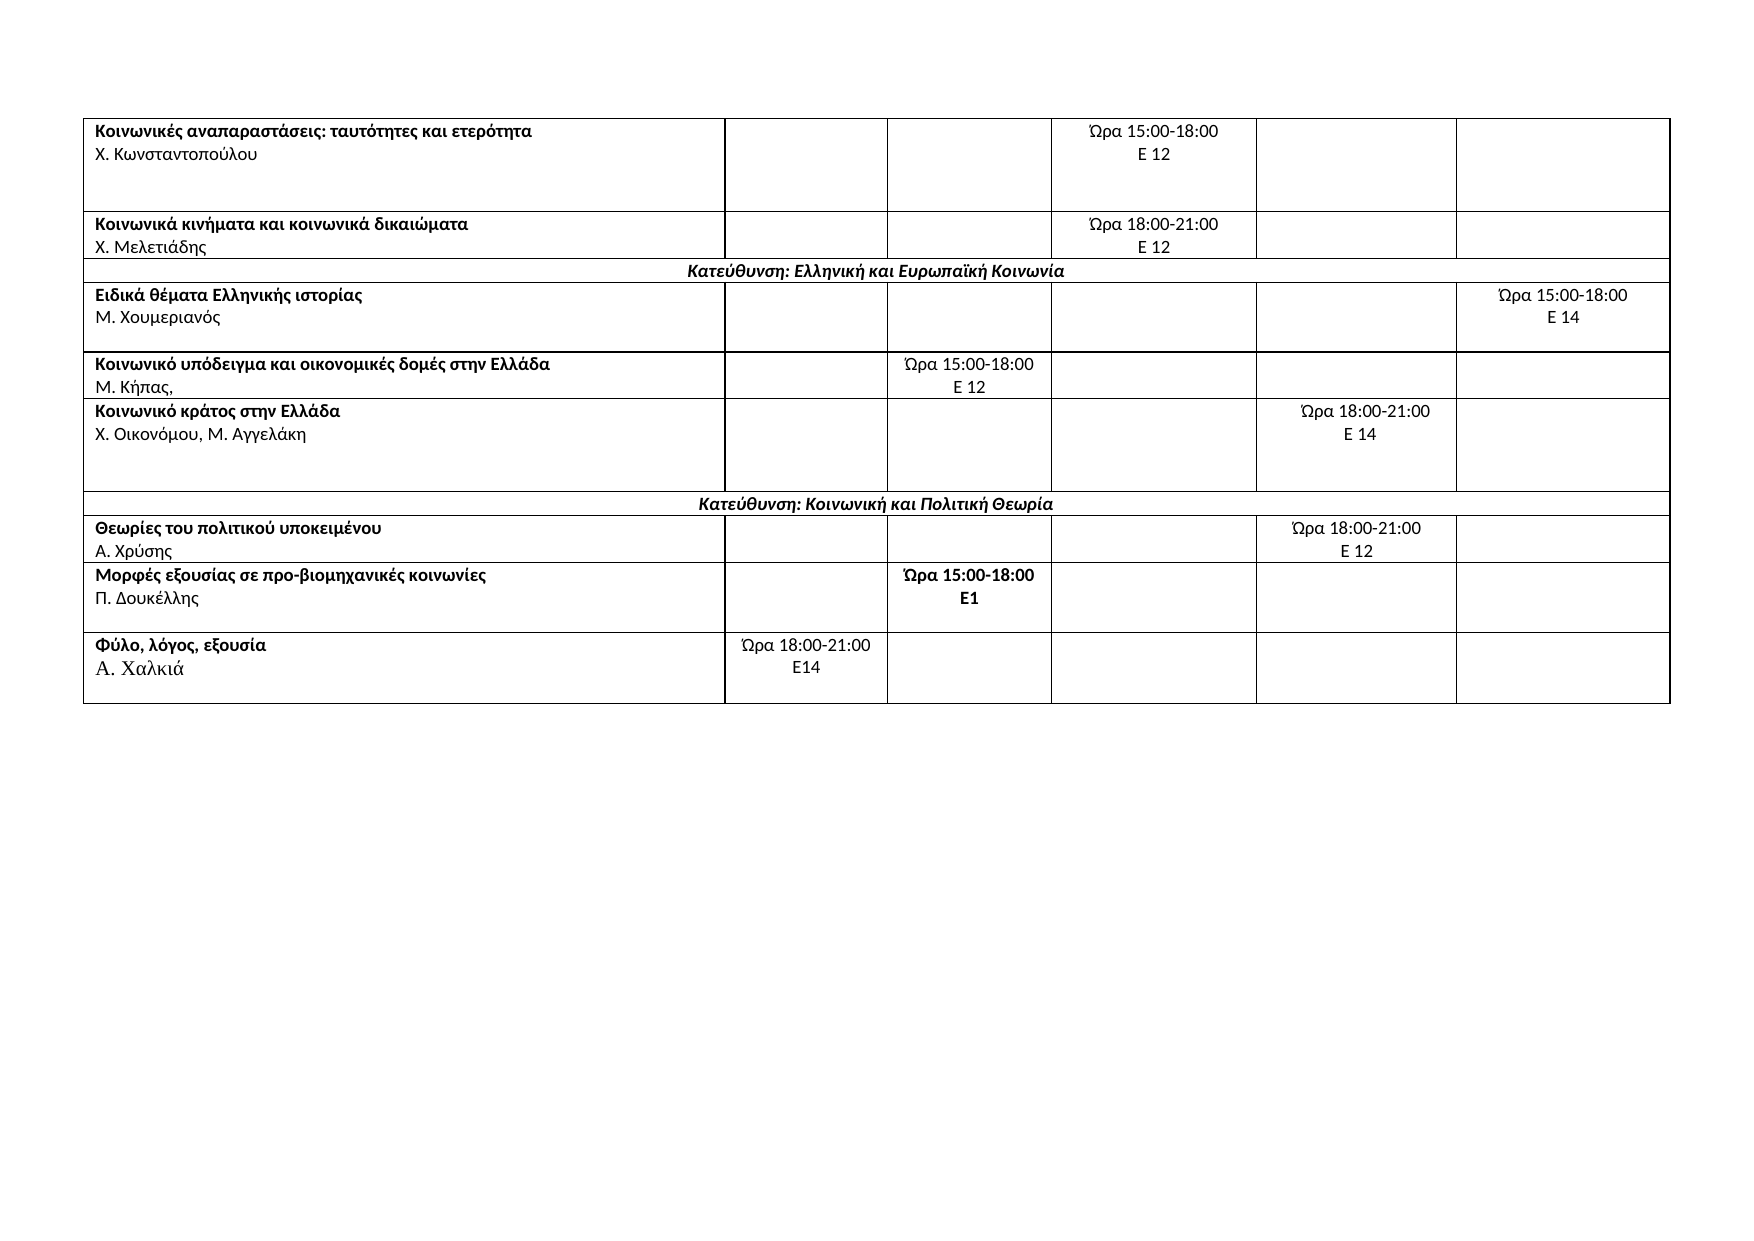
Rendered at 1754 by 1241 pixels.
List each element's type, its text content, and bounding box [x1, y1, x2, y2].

table_cell Φύλο, λόγος, εξουσία Α. Χαλκιά [84, 633, 724, 703]
table_cell Θεωρίες του πολιτικού υποκειμένου Α. Χρύσης [84, 516, 724, 562]
table_cell [1257, 283, 1456, 351]
table_cell [726, 212, 887, 258]
table_cell [1257, 633, 1456, 703]
table_cell [726, 563, 887, 632]
table_cell [1052, 633, 1256, 703]
table_cell Μορφές εξουσίας σε προ-βιομηχανικές κοινωνίες Π. Δουκέλλης [84, 563, 724, 632]
table_cell [1052, 399, 1256, 491]
table_cell Κοινωνικά κινήματα και κοινωνικά δικαιώματα Χ. Μελετιάδης [84, 212, 724, 258]
table_cell [726, 283, 887, 351]
table_cell [888, 633, 1051, 703]
table_cell Κατεύθυνση: Ελληνική και Ευρωπαϊκή Κοινωνία [84, 259, 1669, 282]
table_cell [888, 516, 1051, 562]
table_cell Ώρα 18:00-21:00 Ε 14 [1257, 399, 1456, 491]
table_cell [726, 516, 887, 562]
table_cell [888, 399, 1051, 491]
table_cell Ειδικά θέματα Ελληνικής ιστορίας Μ. Χουμεριανός [84, 283, 724, 351]
table_cell Ώρα 18:00-21:00 Ε 12 [1052, 212, 1256, 258]
table_cell [888, 212, 1051, 258]
table_cell [1457, 119, 1669, 211]
table_cell [726, 353, 887, 398]
table_cell [1457, 353, 1669, 398]
table_cell [888, 119, 1051, 211]
table_cell [726, 399, 887, 491]
table_cell [1052, 353, 1256, 398]
table_cell [1257, 353, 1456, 398]
table_cell [1257, 119, 1456, 211]
table_cell [1457, 399, 1669, 491]
table_cell [1457, 563, 1669, 632]
table_cell [1052, 283, 1256, 351]
table_cell [1052, 563, 1256, 632]
table_cell [1257, 212, 1456, 258]
table_cell Κοινωνικό υπόδειγμα και οικονομικές δομές στην Ελλάδα Μ. Κήπας, [84, 353, 724, 398]
table_cell Κοινωνικό κράτος στην Ελλάδα Χ. Οικονόμου, Μ. Αγγελάκη [84, 399, 724, 491]
table_cell [726, 119, 887, 211]
table_cell [1457, 516, 1669, 562]
table_cell [1457, 212, 1669, 258]
table_cell Ώρα 15:00-18:00 Ε 12 [888, 353, 1051, 398]
table_cell Ώρα 18:00-21:00 Ε14 [726, 633, 887, 703]
table_cell Κατεύθυνση: Κοινωνική και Πολιτική Θεωρία [84, 492, 1669, 515]
table_cell [1052, 516, 1256, 562]
table_cell [1257, 563, 1456, 632]
table_cell [888, 283, 1051, 351]
table_cell [1457, 633, 1669, 703]
table_cell Ώρα 15:00-18:00 Ε 14 [1457, 283, 1669, 351]
table_cell Ώρα 18:00-21:00 Ε 12 [1257, 516, 1456, 562]
table_cell Ώρα 15:00-18:00 Ε 12 [1052, 119, 1256, 211]
table_cell Κοινωνικές αναπαραστάσεις: ταυτότητες και ετερότητα Χ. Κωνσταντοπούλου [84, 119, 724, 211]
table_cell Ώρα 15:00-18:00 Ε1 [888, 563, 1051, 632]
